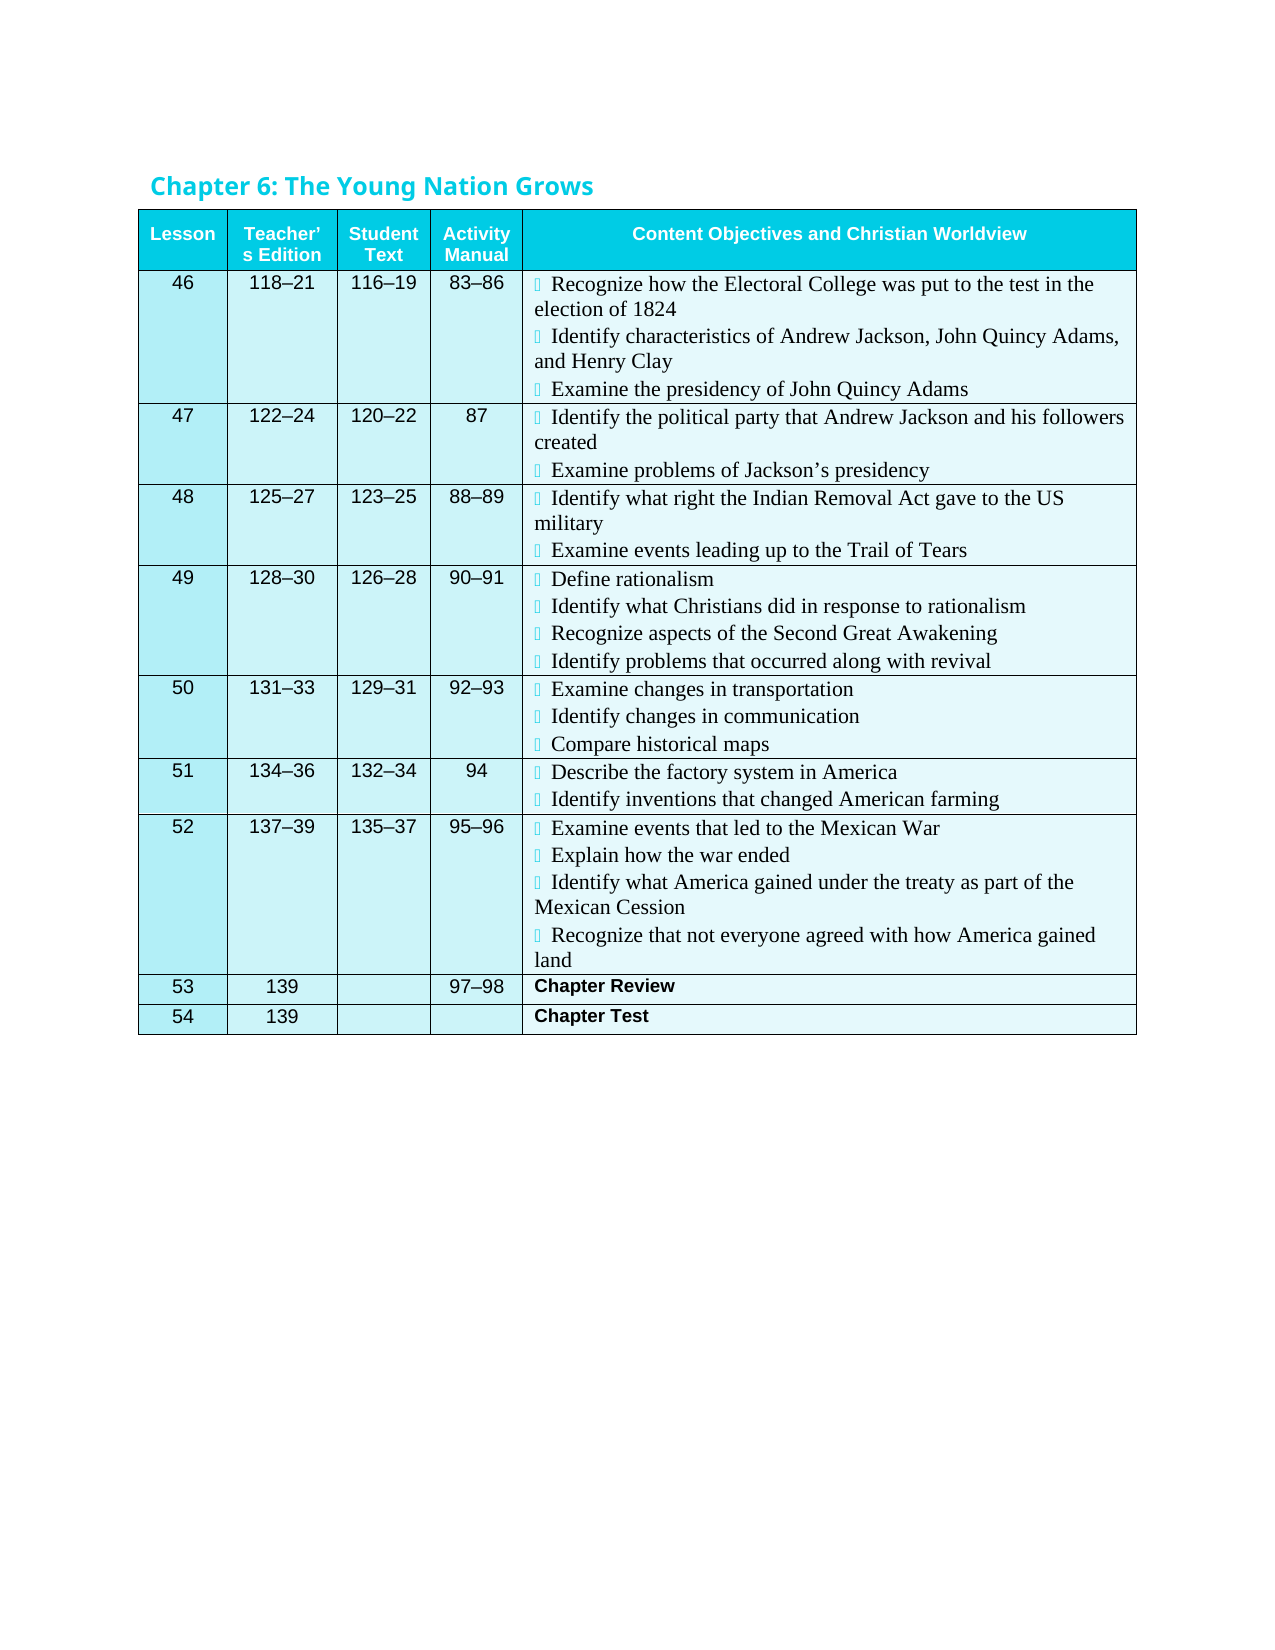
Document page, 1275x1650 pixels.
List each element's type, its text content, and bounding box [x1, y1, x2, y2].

table_cell Recognize how the Electoral College was put to the test in the election of 1824 Identify characteristics of Andrew Jackson, John Quincy Adams, and Henry Clay Examine the presidency of John Quincy Adams [523, 271, 1136, 403]
table_cell Identify what right the Indian Removal Act gave to the US military Examine events leading up to the Trail of Tears [523, 485, 1136, 565]
table_cell Chapter Test [523, 1005, 1136, 1034]
table_cell 52 [139, 815, 227, 974]
table_cell 54 [139, 1005, 227, 1034]
table_cell [338, 1005, 430, 1034]
table_cell Examine events that led to the Mexican War Explain how the war ended Identify what America gained under the treaty as part of the Mexican Cession Recognize that not everyone agreed with how America gained land [523, 815, 1136, 974]
table_cell Examine changes in transportation Identify changes in communication Compare historical maps [523, 676, 1136, 758]
table_cell 128–30 [228, 566, 337, 675]
table_cell 87 [431, 404, 522, 484]
table_cell [338, 975, 430, 1004]
table_cell 95–96 [431, 815, 522, 974]
table_header Student Text [338, 210, 430, 270]
table_cell 118–21 [228, 271, 337, 403]
table_header Activity Manual [431, 210, 522, 270]
table_cell 120–22 [338, 404, 430, 484]
table_cell Identify the political party that Andrew Jackson and his followers created Examine problems of Jackson’s presidency [523, 404, 1136, 484]
table_header Teacher’s Edition [228, 210, 337, 270]
table_cell 125–27 [228, 485, 337, 565]
table_cell 139 [228, 1005, 337, 1034]
table_cell 46 [139, 271, 227, 403]
table_cell 83–86 [431, 271, 522, 403]
table_cell Chapter Review [523, 975, 1136, 1004]
table_cell 90–91 [431, 566, 522, 675]
table_header Lesson [139, 210, 227, 270]
table_cell 50 [139, 676, 227, 758]
table_cell 51 [139, 759, 227, 813]
table_cell 88–89 [431, 485, 522, 565]
table_header Content Objectives and Christian Worldview [523, 210, 1136, 270]
subtitle Chapter 6: The Young Nation Grows [150, 169, 1125, 203]
table_cell 134–36 [228, 759, 337, 813]
table_cell 132–34 [338, 759, 430, 813]
table_cell 123–25 [338, 485, 430, 565]
table_cell 122–24 [228, 404, 337, 484]
table_cell 92–93 [431, 676, 522, 758]
table_cell 49 [139, 566, 227, 675]
table_cell 94 [431, 759, 522, 813]
table_cell 116–19 [338, 271, 430, 403]
table_cell 137–39 [228, 815, 337, 974]
table_cell 131–33 [228, 676, 337, 758]
table_cell [431, 1005, 522, 1034]
table_cell 126–28 [338, 566, 430, 675]
table_cell 53 [139, 975, 227, 1004]
table_cell 48 [139, 485, 227, 565]
table_cell 129–31 [338, 676, 430, 758]
table_cell 139 [228, 975, 337, 1004]
table_cell 135–37 [338, 815, 430, 974]
table_cell Describe the factory system in America Identify inventions that changed American farming [523, 759, 1136, 813]
table_cell Define rationalism Identify what Christians did in response to rationalism Recognize aspects of the Second Great Awakening Identify problems that occurred along with revival [523, 566, 1136, 675]
table_cell 47 [139, 404, 227, 484]
table_cell 97–98 [431, 975, 522, 1004]
